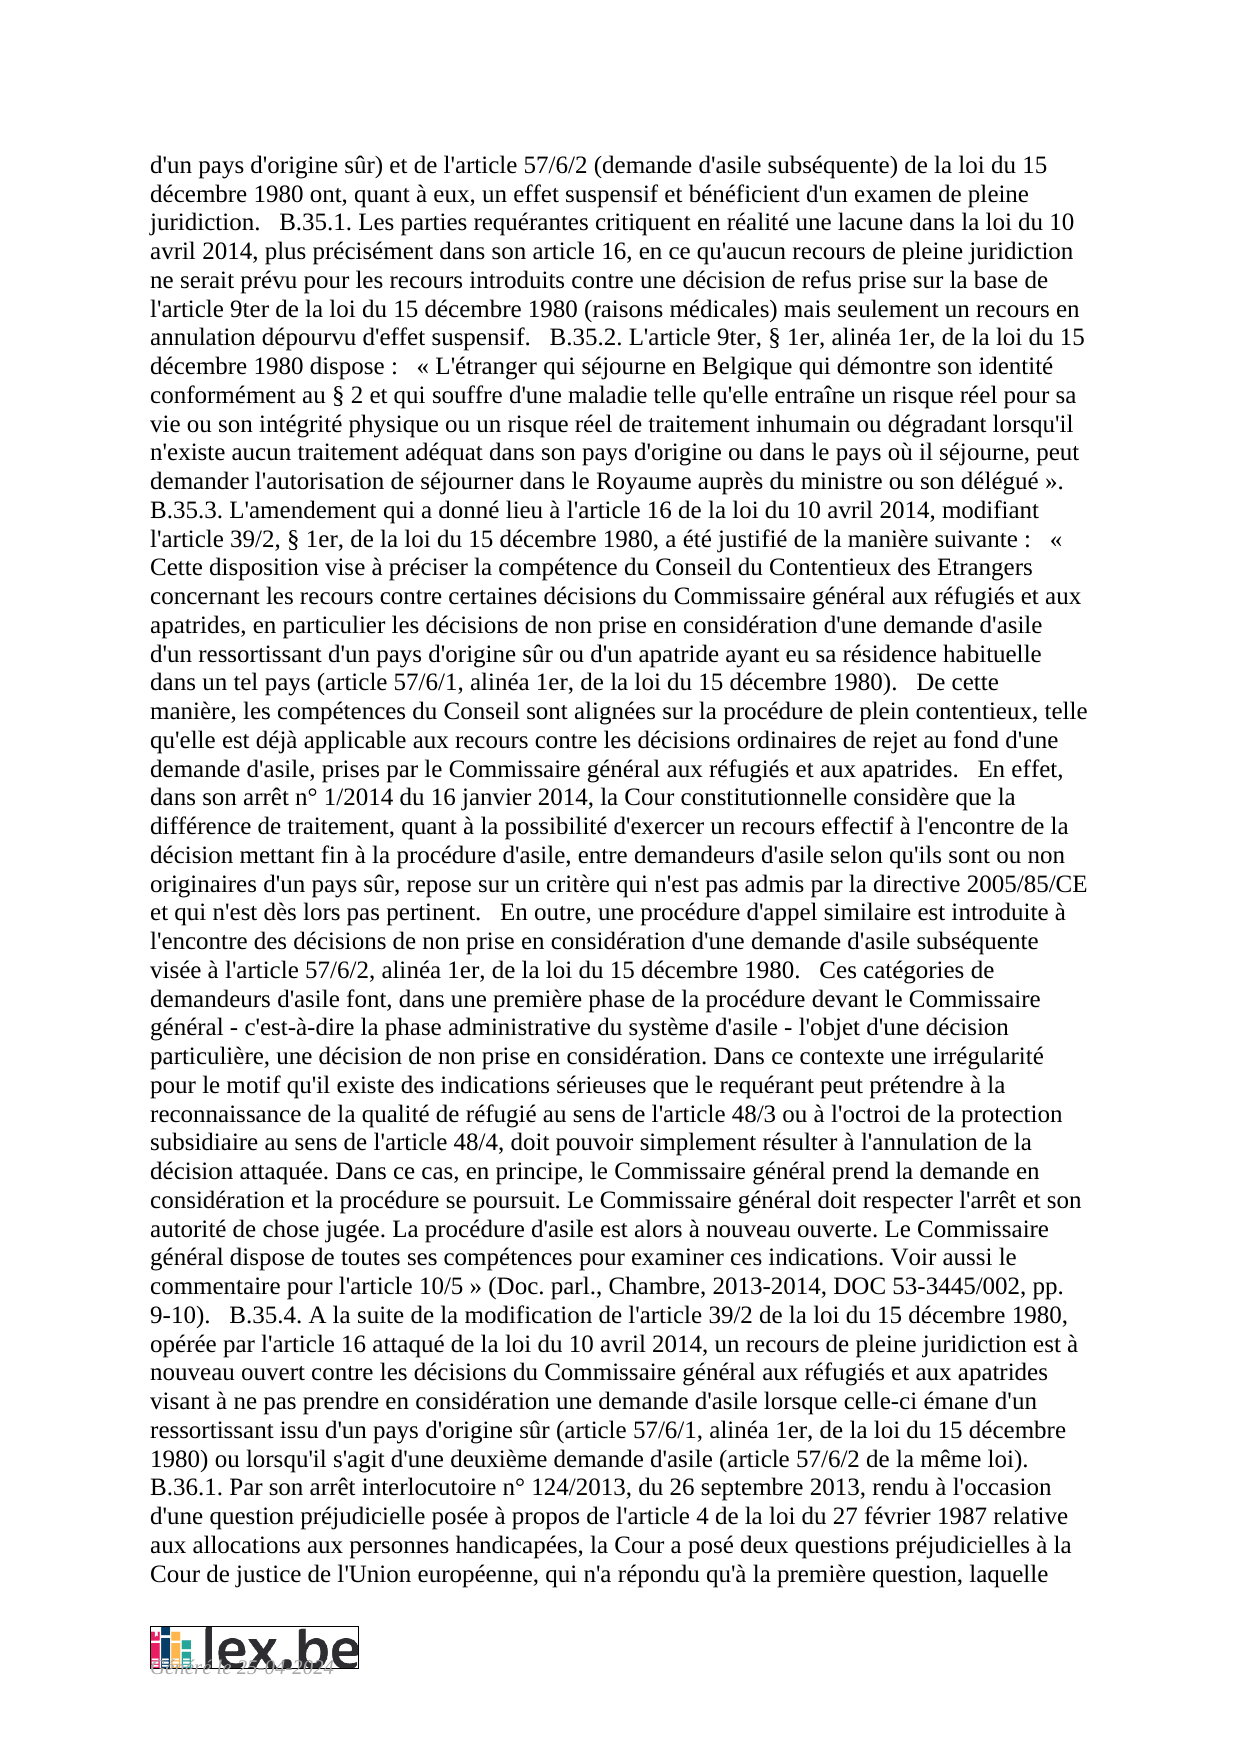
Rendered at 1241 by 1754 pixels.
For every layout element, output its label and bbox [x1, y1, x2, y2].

picture [151, 1627, 358, 1668]
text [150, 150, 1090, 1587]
